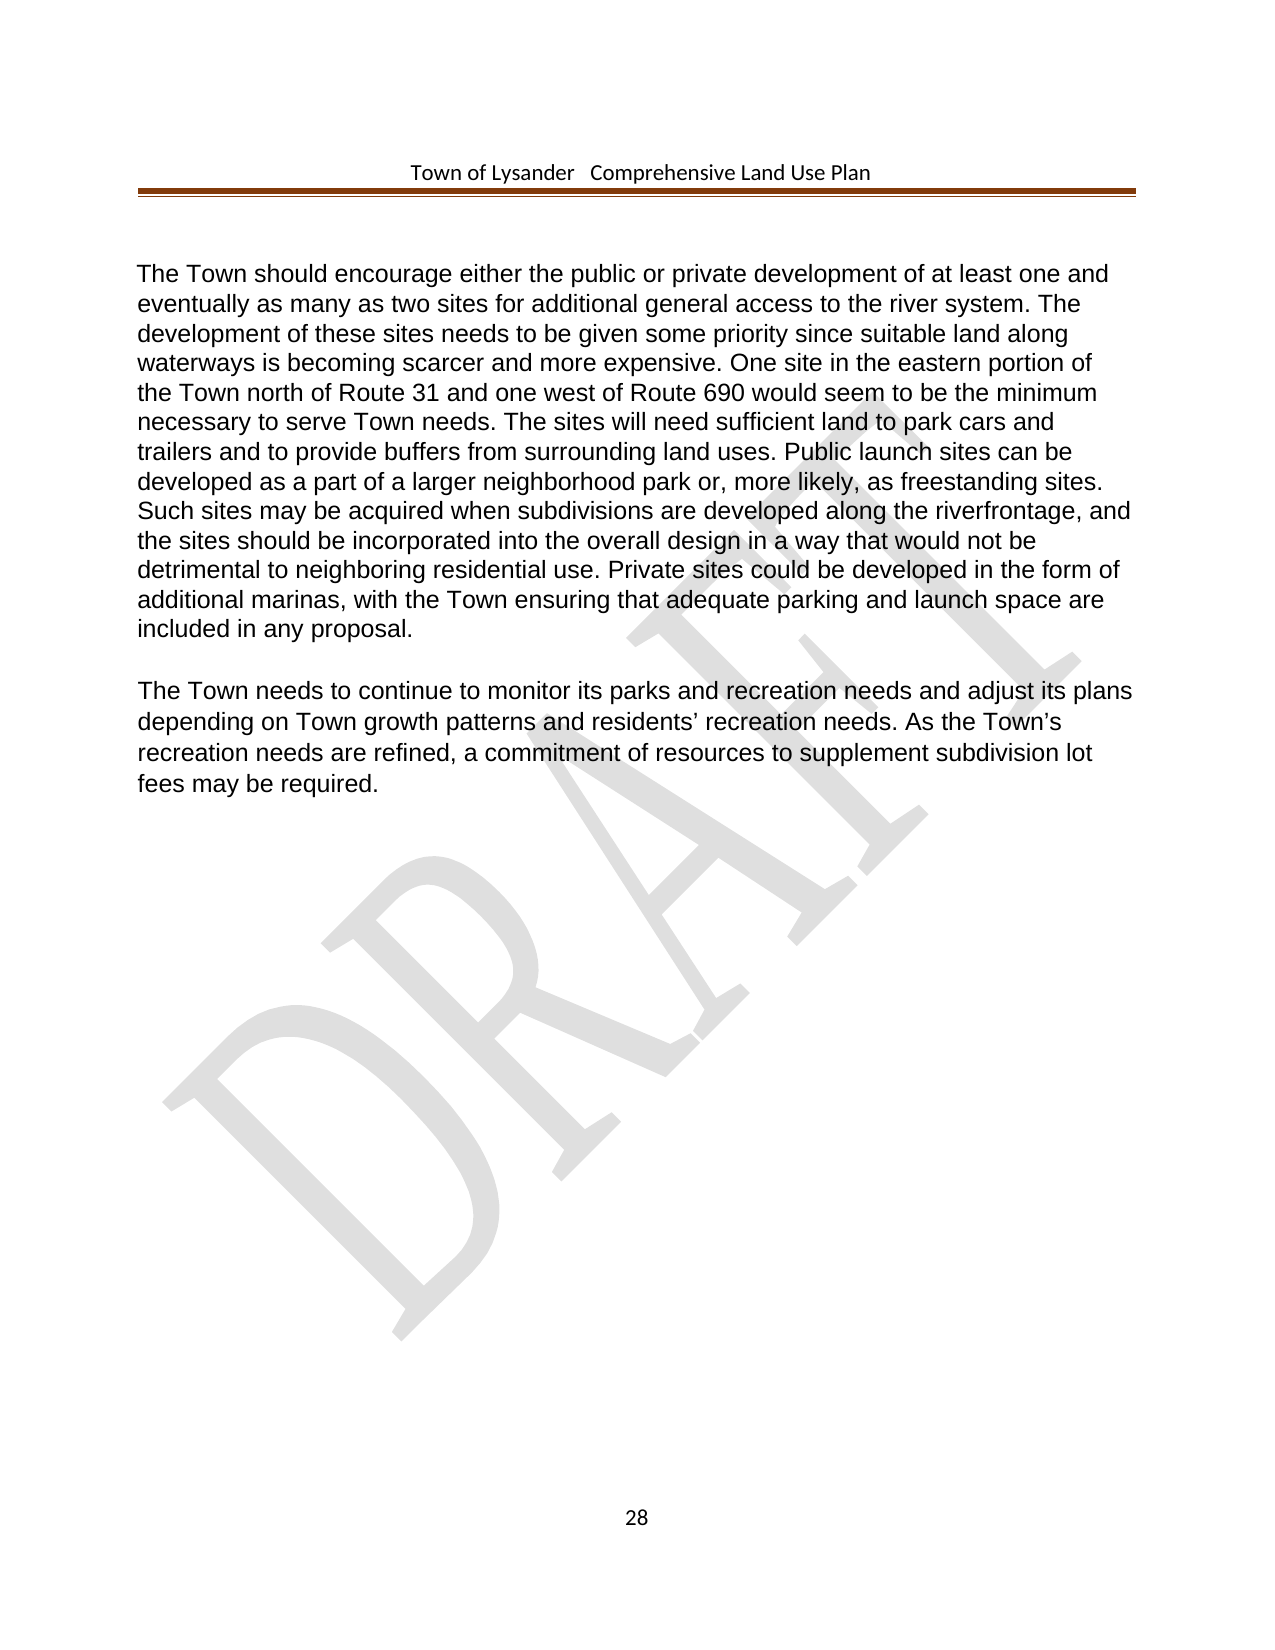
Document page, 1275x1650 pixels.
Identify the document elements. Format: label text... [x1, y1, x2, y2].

text The Town needs to continue to monitor its parks and recreation needs and adjust its plans depending on Town growth patterns and residents’ recreation needs. As the Town’s recreation needs are refined, a commitment of resources to supplement subdivision lot fees may be required. [137, 676, 1136, 797]
text The Town should encourage either the public or private development of at least one and eventually as many as two sites for additional general access to the river system. The development of these sites needs to be given some priority since suitable land along waterways is becoming scarcer and more expensive. One site in the eastern portion of the Town north of Route 31 and one west of Route 690 would seem to be the minimum necessary to serve Town needs. The sites will need sufficient land to park cars and trailers and to provide buffers from surrounding land uses. Public launch sites can be developed as a part of a larger neighborhood park or, more likely, as freestanding sites. Such sites may be acquired when subdivisions are developed along the riverfrontage, and the sites should be incorporated into the overall design in a way that would not be detrimental to neighboring residential use. Private sites could be developed in the form of additional marinas, with the Town ensuring that adequate parking and launch space are included in any proposal. [136, 259, 1134, 643]
